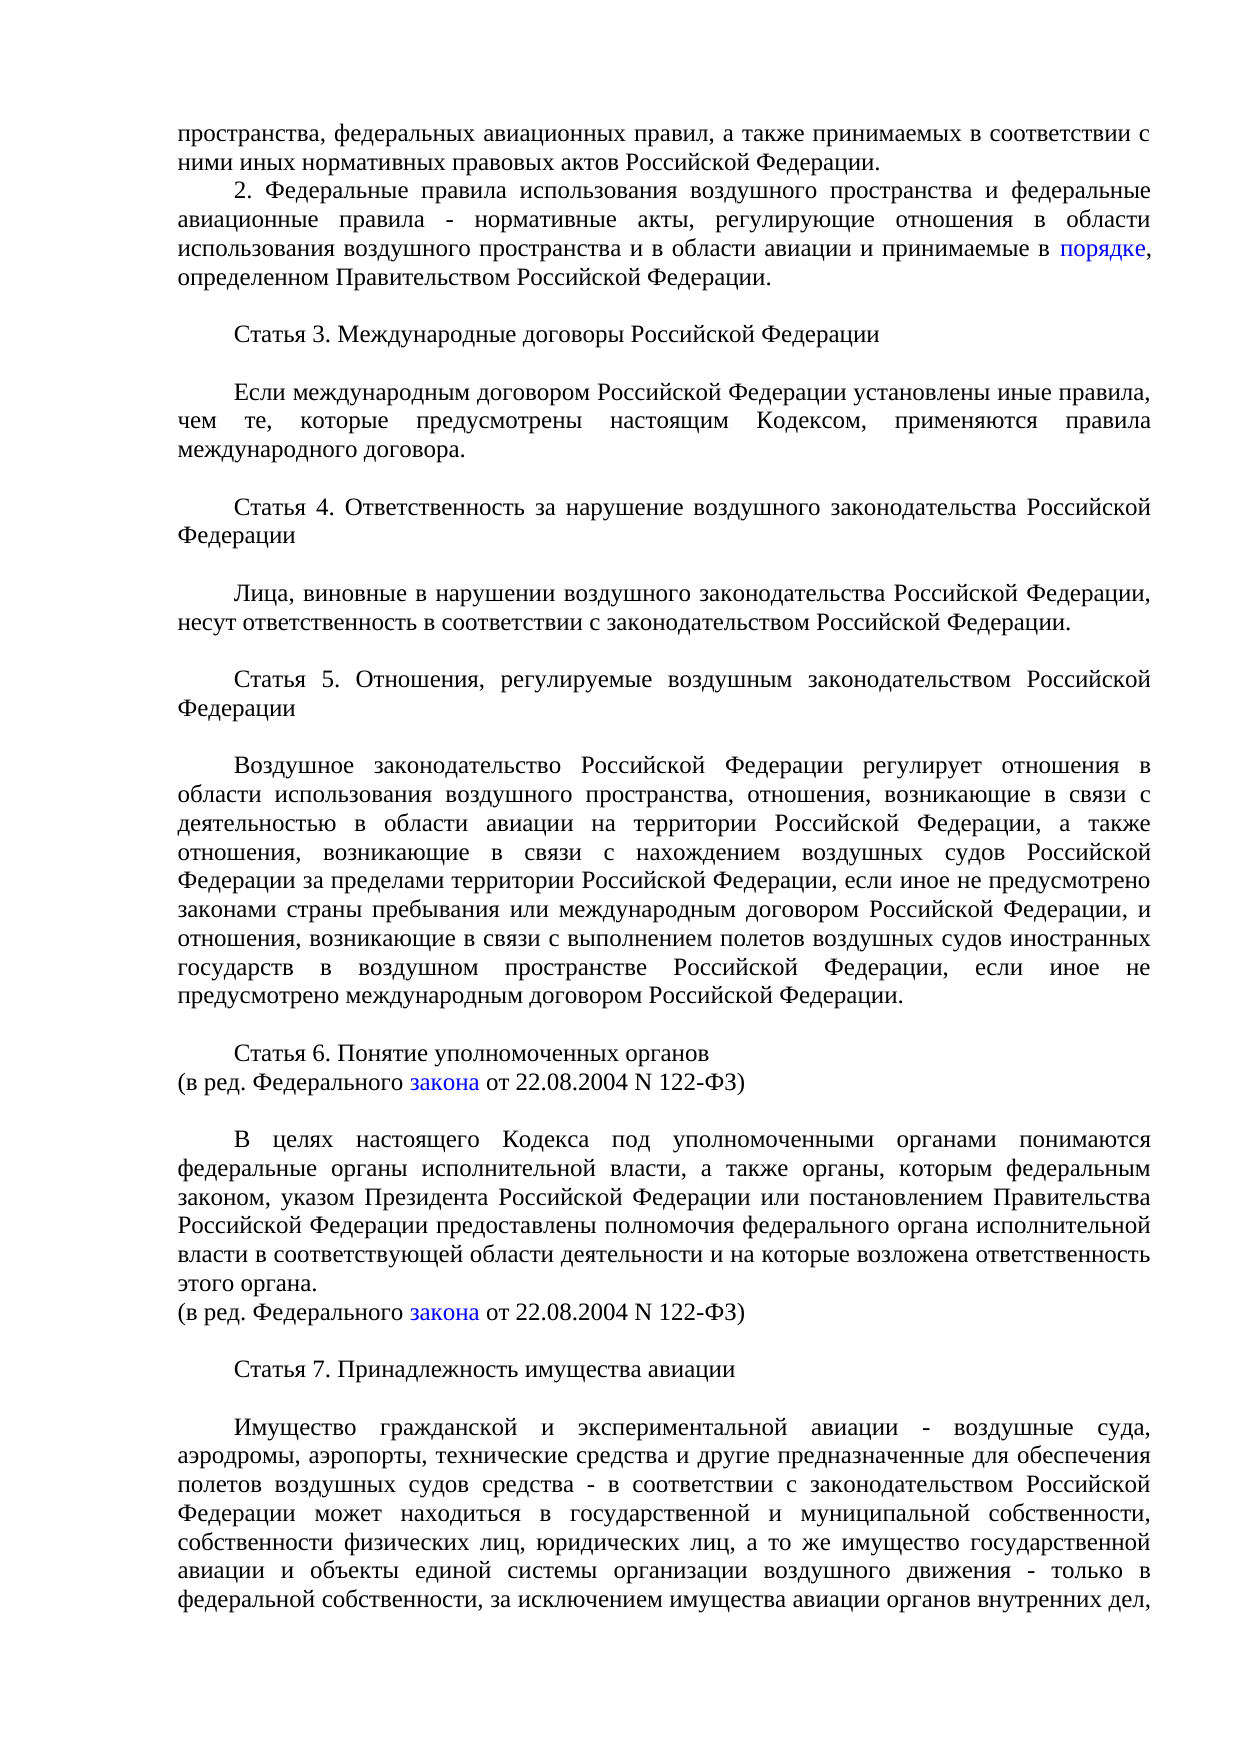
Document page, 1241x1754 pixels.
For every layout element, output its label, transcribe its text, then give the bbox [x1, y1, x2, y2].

text 2. Федеральные правила использования воздушного пространства и федеральные авиационные правила - нормативные акты, регулирующие отношения в области использования воздушного пространства и в области авиации и принимаемые в порядке, определенном Правительством Российской Федерации. [177, 176, 1152, 291]
text Статья 3. Международные договоры Российской Федерации [177, 319, 1152, 348]
text Воздушное законодательство Российской Федерации регулирует отношения в области использования воздушного пространства, отношения, возникающие в связи с деятельностью в области авиации на территории Российской Федерации, а также отношения, возникающие в связи с нахождением воздушных судов Российской Федерации за пределами территории Российской Федерации, если иное не предусмотрено законами страны пребывания или международным договором Российской Федерации, и отношения, возникающие в связи с выполнением полетов воздушных судов иностранных государств в воздушном пространстве Российской Федерации, если иное не предусмотрено международным договором Российской Федерации. [177, 751, 1152, 1009]
text Статья 5. Отношения, регулируемые воздушным законодательством Российской Федерации [177, 664, 1152, 722]
text Статья 7. Принадлежность имущества авиации [177, 1354, 1152, 1383]
text Статья 6. Понятие уполномоченных органов [177, 1038, 1152, 1067]
text Лица, виновные в нарушении воздушного законодательства Российской Федерации, несут ответственность в соответствии с законодательством Российской Федерации. [177, 578, 1152, 636]
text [177, 118, 1152, 176]
text Если международным договором Российской Федерации установлены иные правила, чем те, которые предусмотрены настоящим Кодексом, применяются правила международного договора. [177, 377, 1152, 463]
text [177, 1412, 1152, 1613]
text Статья 4. Ответственность за нарушение воздушного законодательства Российской Федерации [177, 492, 1152, 549]
text (в ред. Федерального закона от 22.08.2004 N 122-ФЗ) [177, 1297, 1152, 1326]
text В целях настоящего Кодекса под уполномоченными органами понимаются федеральные органы исполнительной власти, а также органы, которым федеральным законом, указом Президента Российской Федерации или постановлением Правительства Российской Федерации предоставлены полномочия федерального органа исполнительной власти в соответствующей области деятельности и на которые возложена ответственность этого органа. [177, 1124, 1152, 1297]
text (в ред. Федерального закона от 22.08.2004 N 122-ФЗ) [177, 1067, 1152, 1096]
